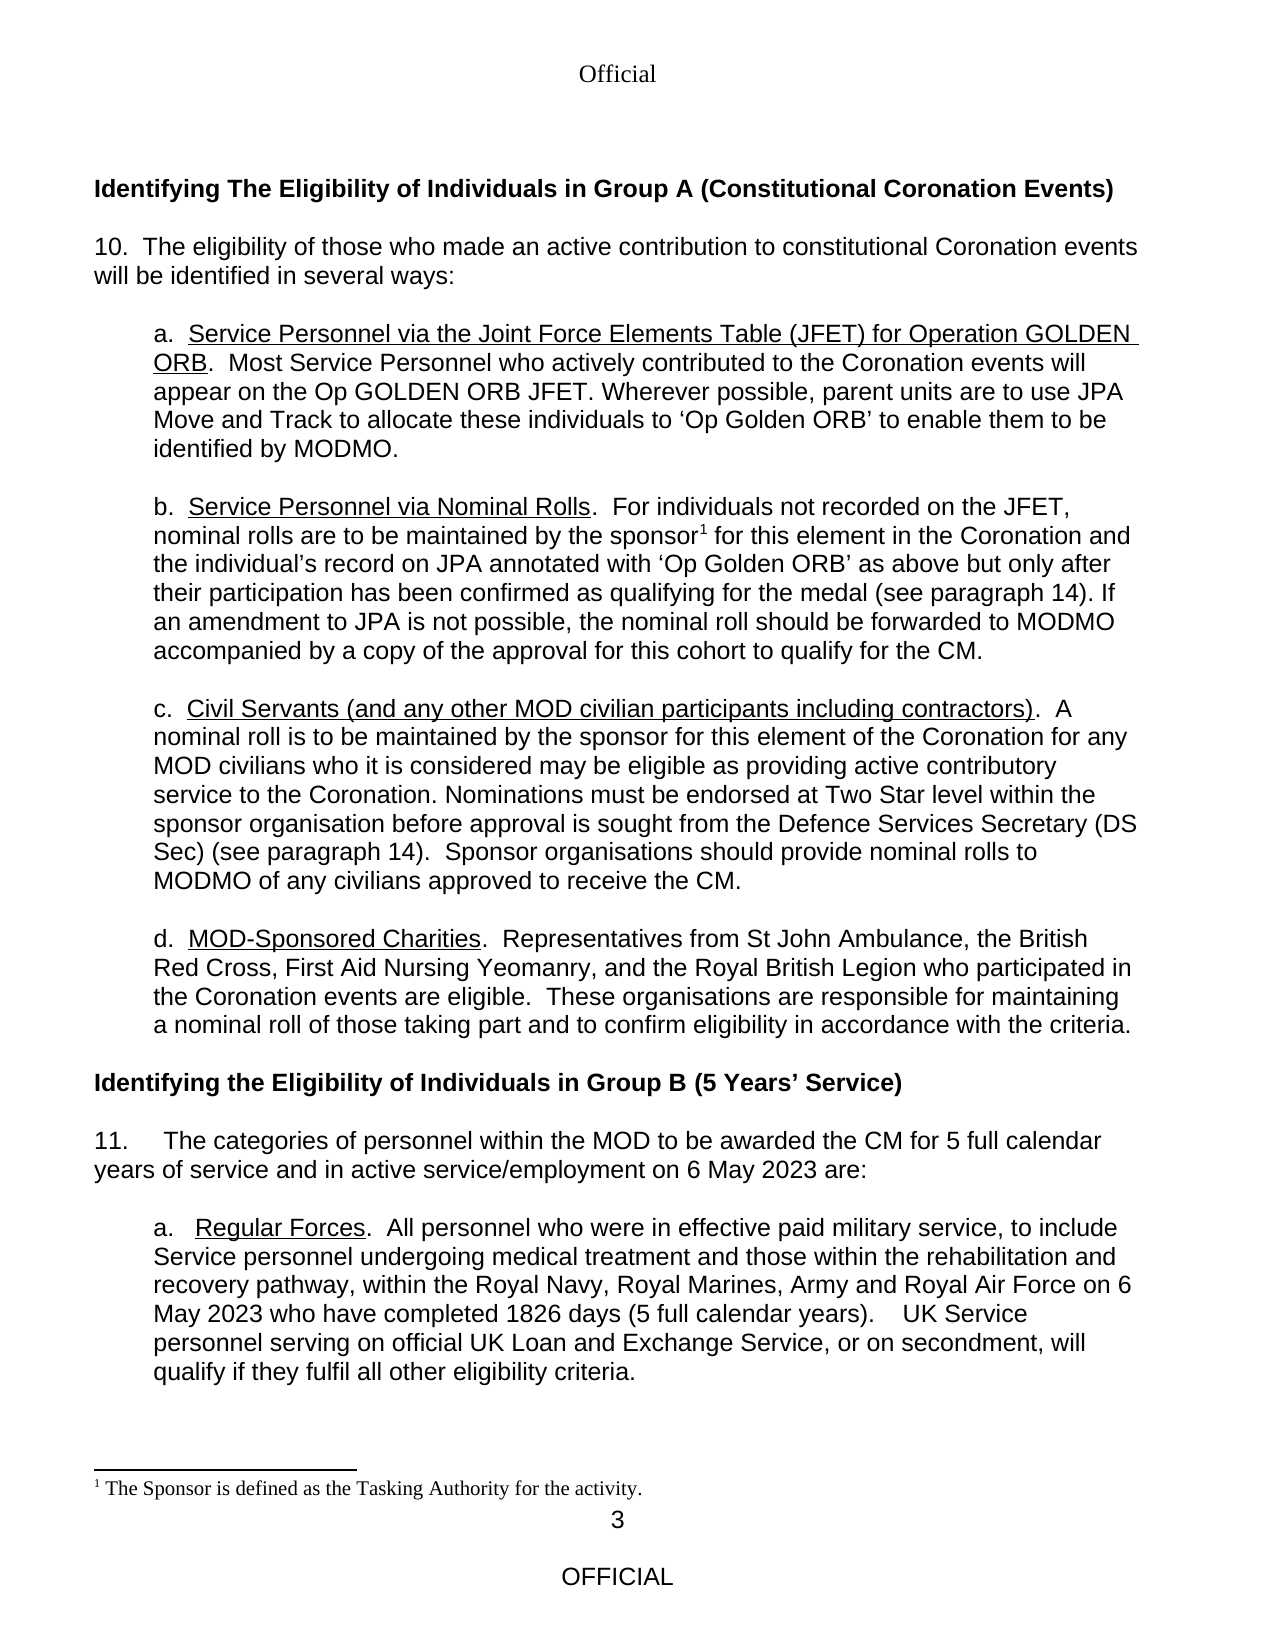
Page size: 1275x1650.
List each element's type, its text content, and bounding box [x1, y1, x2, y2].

text a. Regular Forces. All personnel who were in effective paid military service, to include Service personnel undergoing medical treatment and those within the rehabilitation and recovery pathway, within the Royal Navy, Royal Marines, Army and Royal Air Force on 6 May 2023 who have completed 1826 days (5 full calendar years). UK Service personnel serving on official UK Loan and Exchange Service, or on secondment, will qualify if they fulfil all other eligibility criteria. [153, 1213, 1141, 1385]
text Identifying the Eligibility of Individuals in Group B (5 Years’ Service) [94, 1068, 1141, 1097]
text a. Service Personnel via the Joint Force Elements Table (JFET) for Operation GOLDEN ORB. Most Service Personnel who actively contributed to the Coronation events will appear on the Op GOLDEN ORB JFET. Wherever possible, parent units are to use JPA Move and Track to allocate these individuals to ‘Op Golden ORB’ to enable them to be identified by MODMO. [153, 319, 1141, 463]
text 11. The categories of personnel within the MOD to be awarded the CM for 5 full calendar years of service and in active service/employment on 6 May 2023 are: [94, 1126, 1141, 1184]
text Identifying The Eligibility of Individuals in Group A (Constitutional Coronation Events) [94, 174, 1141, 203]
text d. MOD-Sponsored Charities. Representatives from St John Ambulance, the British Red Cross, First Aid Nursing Yeomanry, and the Royal British Legion who participated in the Coronation events are eligible. These organisations are responsible for maintaining a nominal roll of those taking part and to confirm eligibility in accordance with the criteria. [153, 924, 1141, 1039]
text 10. The eligibility of those who made an active contribution to constitutional Coronation events will be identified in several ways: [94, 232, 1141, 290]
text c. Civil Servants (and any other MOD civilian participants including contractors). A nominal roll is to be maintained by the sponsor for this element of the Coronation for any MOD civilians who it is considered may be eligible as providing active contributory service to the Coronation. Nominations must be endorsed at Two Star level within the sponsor organisation before approval is sought from the Defence Services Secretary (DS Sec) (see paragraph 14). Sponsor organisations should provide nominal rolls to MODMO of any civilians approved to receive the CM. [153, 694, 1141, 895]
text b. Service Personnel via Nominal Rolls. For individuals not recorded on the JFET, nominal rolls are to be maintained by the sponsor for this element in the Coronation and the individual’s record on JPA annotated with ‘Op Golden ORB’ as above but only after their participation has been confirmed as qualifying for the medal (see paragraph 14). If an amendment to JPA is not possible, the nominal roll should be forwarded to MODMO accompanied by a copy of the approval for this cohort to qualify for the CM. [153, 492, 1141, 664]
